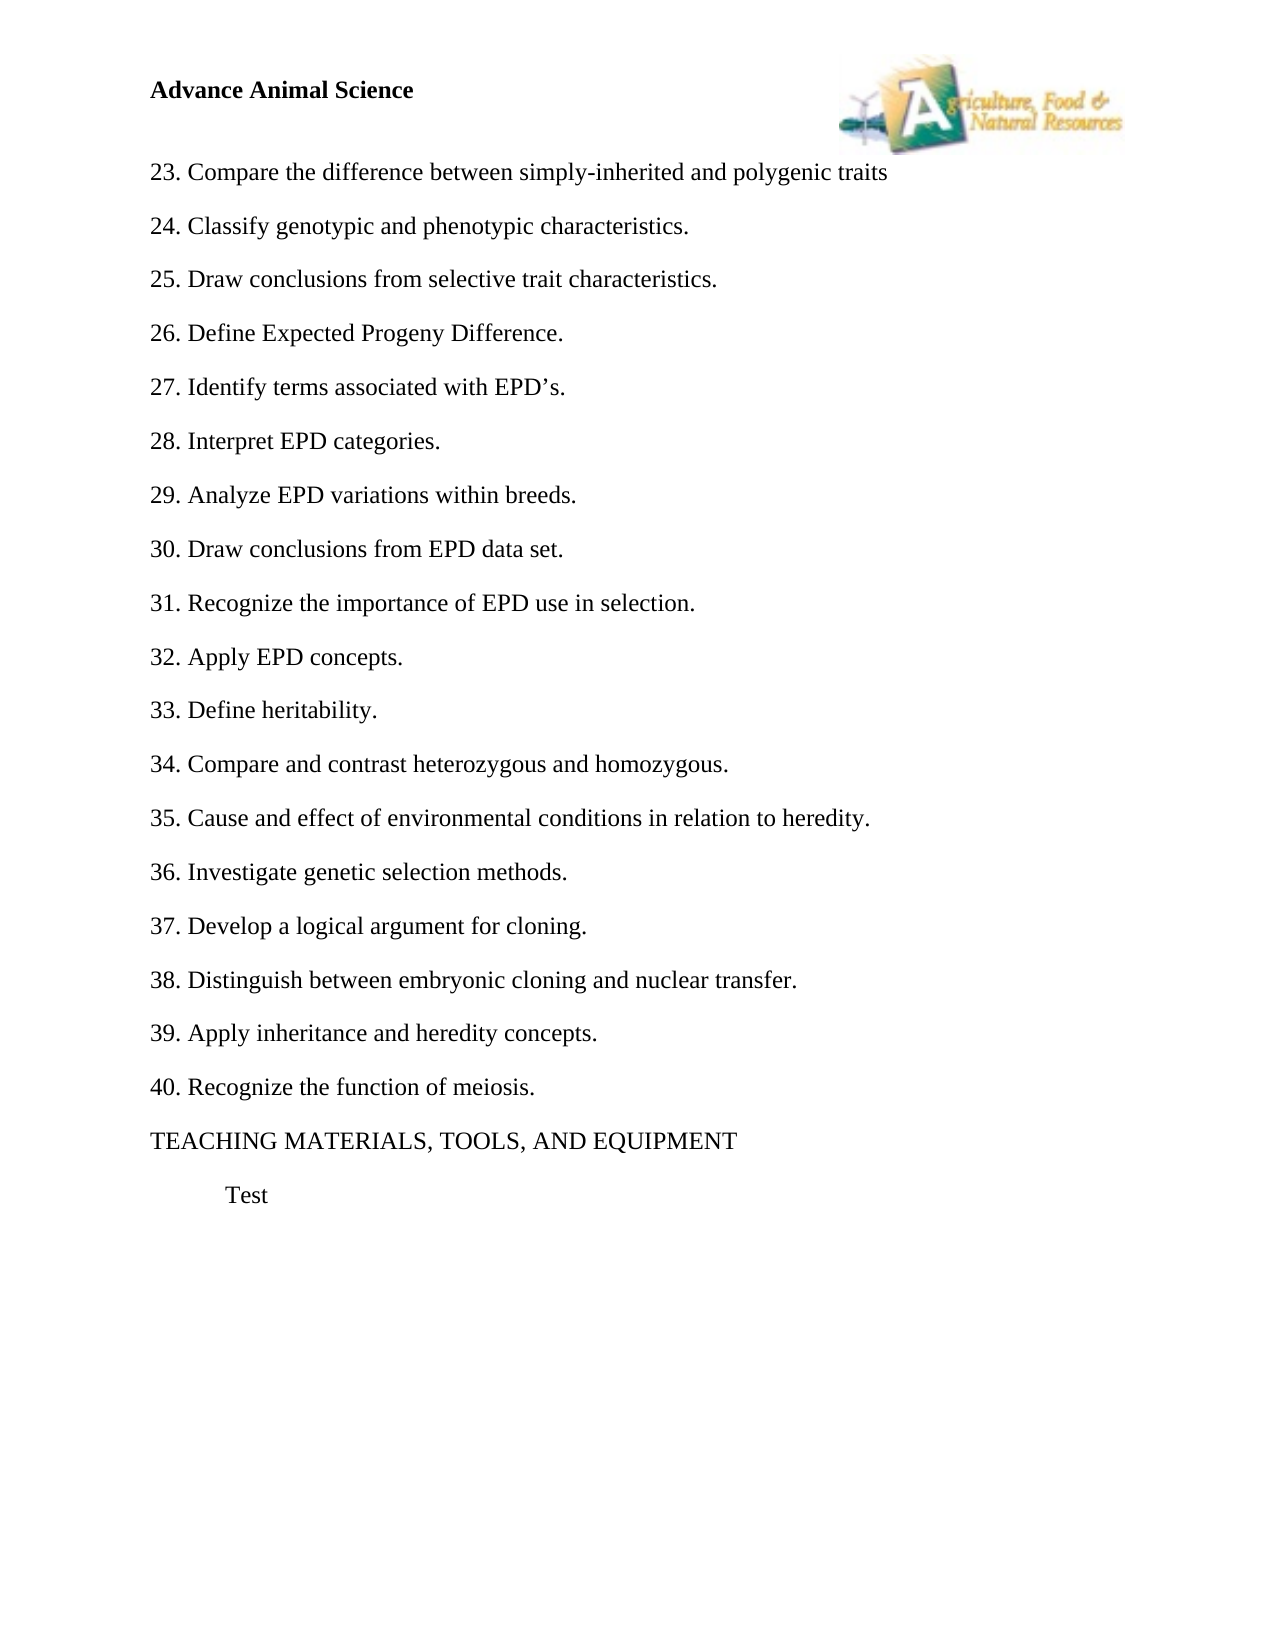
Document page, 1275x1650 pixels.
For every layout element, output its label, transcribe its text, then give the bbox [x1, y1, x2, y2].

list Identify terms associated with EPD’s. [150, 372, 1125, 401]
list Apply EPD concepts. [150, 642, 1125, 670]
list Compare and contrast heterozygous and homozygous. [150, 749, 1125, 778]
picture [839, 54, 1125, 155]
list Draw conclusions from EPD data set. [150, 534, 1125, 563]
list Draw conclusions from selective trait characteristics. [150, 264, 1125, 293]
list Compare the difference between simply-inherited and polygenic traits [150, 157, 1125, 186]
text TEACHING MATERIALS, TOOLS, AND EQUIPMENT [150, 1126, 1125, 1155]
list Recognize the function of meiosis. [150, 1072, 1125, 1101]
list Define heritability. [150, 695, 1125, 724]
list Classify genotypic and phenotypic characteristics. [150, 211, 1125, 239]
list Apply inheritance and heredity concepts. [150, 1018, 1125, 1047]
list Investigate genetic selection methods. [150, 857, 1125, 886]
list Distinguish between embryonic cloning and nuclear transfer. [150, 965, 1125, 993]
list Interpret EPD categories. [150, 426, 1125, 455]
list Develop a logical argument for cloning. [150, 911, 1125, 939]
list Cause and effect of environmental conditions in relation to heredity. [150, 803, 1125, 832]
list Define Expected Progeny Difference. [150, 318, 1125, 347]
list Recognize the importance of EPD use in selection. [150, 588, 1125, 616]
list Analyze EPD variations within breeds. [150, 480, 1125, 509]
text Test [225, 1180, 1125, 1209]
